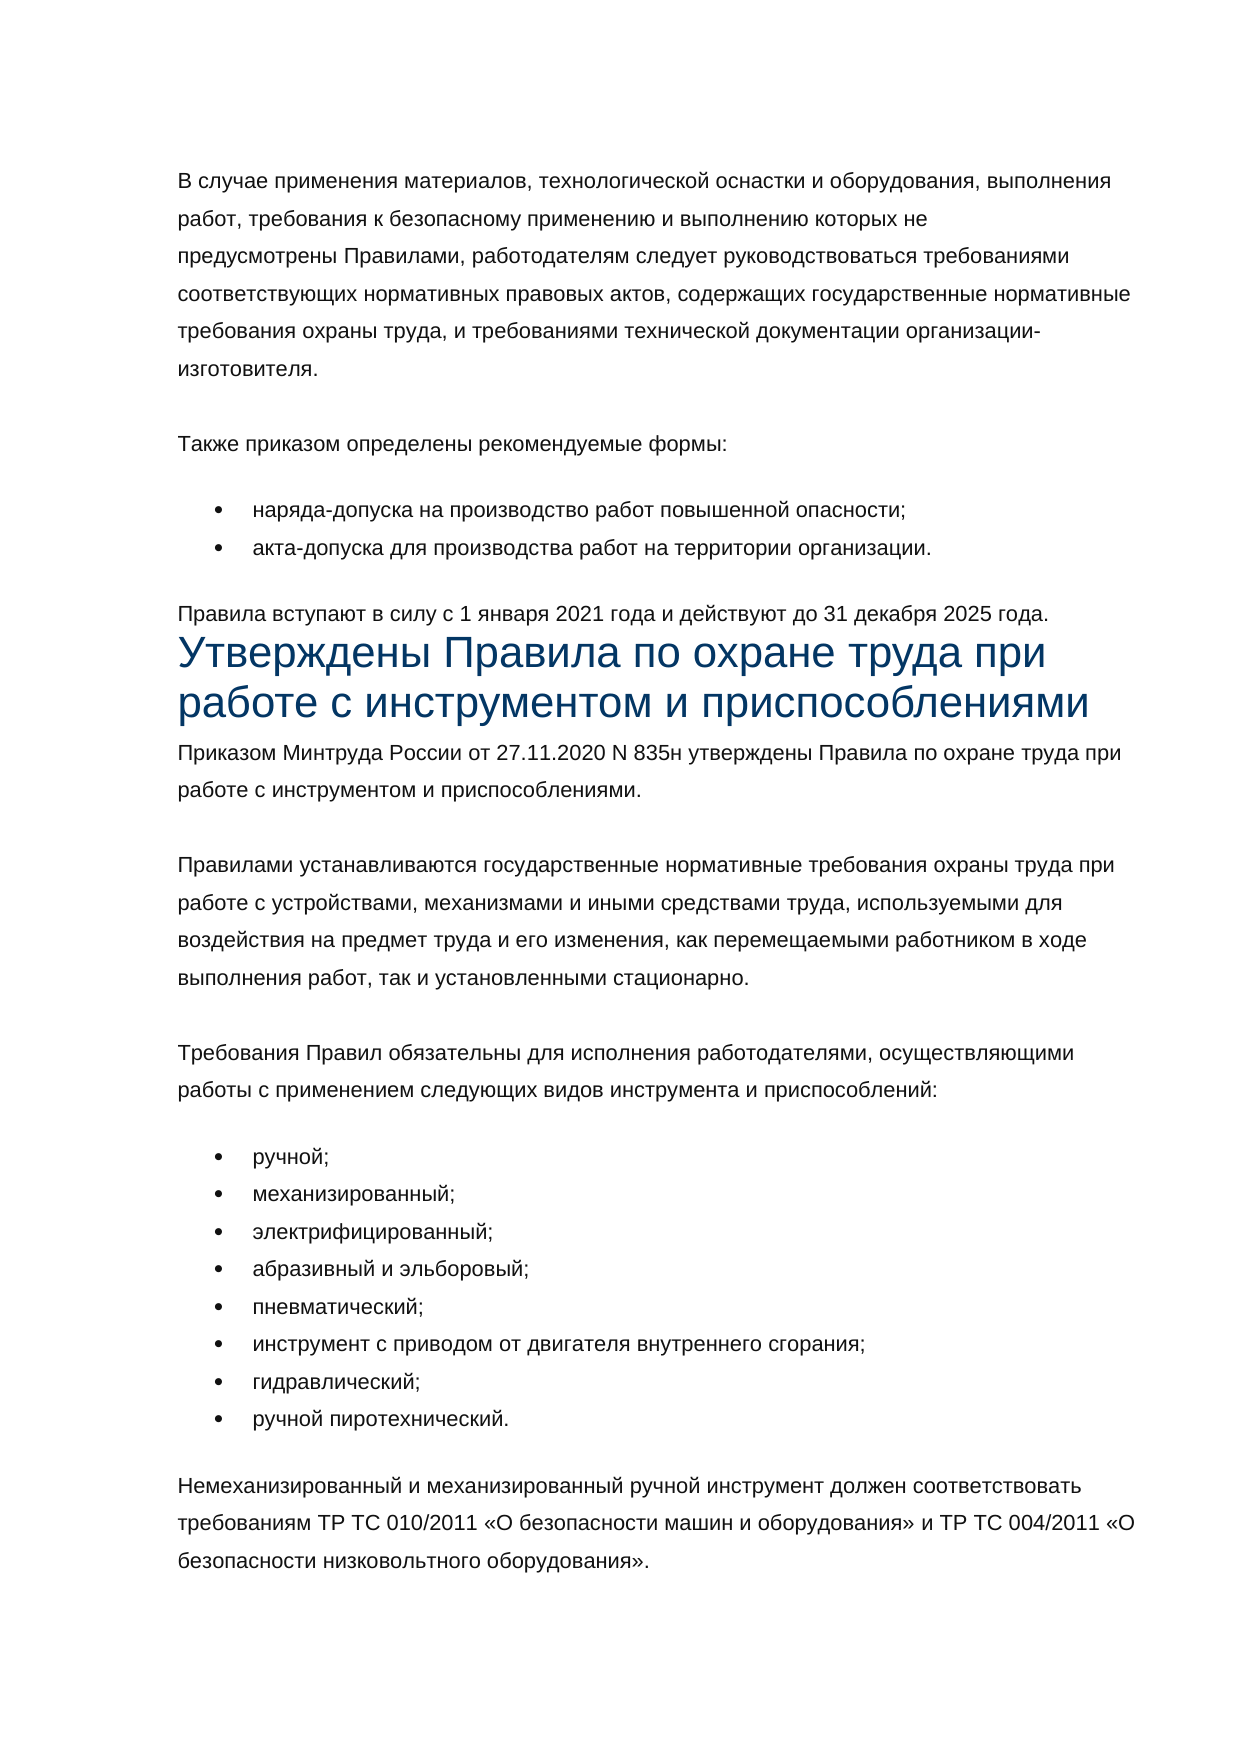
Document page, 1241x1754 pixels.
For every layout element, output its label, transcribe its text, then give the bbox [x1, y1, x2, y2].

list ручной; [215, 1131, 1152, 1169]
list абразивный и эльборовый; [215, 1244, 1152, 1281]
text Немеханизированный и механизированный ручной инструмент должен соответствовать требованиям ТР ТС 010/2011 «О безопасности машин и оборудования» и ТР ТС 004/2011 «О безопасности низковольтного оборудования». [177, 1460, 1152, 1573]
text Приказом Минтруда России от 27.11.2020 N 835н утверждены Правила по охране труда при работе с инструментом и приспособлениями. [177, 727, 1152, 802]
list инструмент с приводом от двигателя внутреннего сгорания; [215, 1319, 1152, 1356]
list гидравлический; [215, 1356, 1152, 1394]
list механизированный; [215, 1169, 1152, 1206]
list электрифицированный; [215, 1206, 1152, 1244]
list акта-допуска для производства работ на территории организации. [215, 522, 1152, 560]
text Также приказом определены рекомендуемые формы: [177, 418, 1152, 456]
text Утверждены Правила по охране труда при работе с инструментом и приспособлениями [177, 626, 1152, 727]
text Правилами устанавливаются государственные нормативные требования охраны труда при работе с устройствами, механизмами и иными средствами труда, используемыми для воздействия на предмет труда и его изменения, как перемещаемыми работником в ходе выполнения работ, так и установленными стационарно. [177, 839, 1152, 989]
list наряда-допуска на производство работ повышенной опасности; [215, 485, 1152, 522]
text В случае применения материалов, технологической оснастки и оборудования, выполнения работ, требования к безопасному применению и выполнению которых не предусмотрены Правилами, работодателям следует руководствоваться требованиями соответствующих нормативных правовых актов, содержащих государственные нормативные требования охраны труда, и требованиями технической документации организации-изготовителя. [177, 156, 1152, 381]
list ручной пиротехнический. [215, 1394, 1152, 1431]
text Требования Правил обязательны для исполнения работодателями, осуществляющими работы с применением следующих видов инструмента и приспособлений: [177, 1027, 1152, 1102]
text Правила вступают в силу с 1 января 2021 года и действуют до 31 декабря 2025 года. [177, 589, 1152, 626]
list пневматический; [215, 1281, 1152, 1319]
